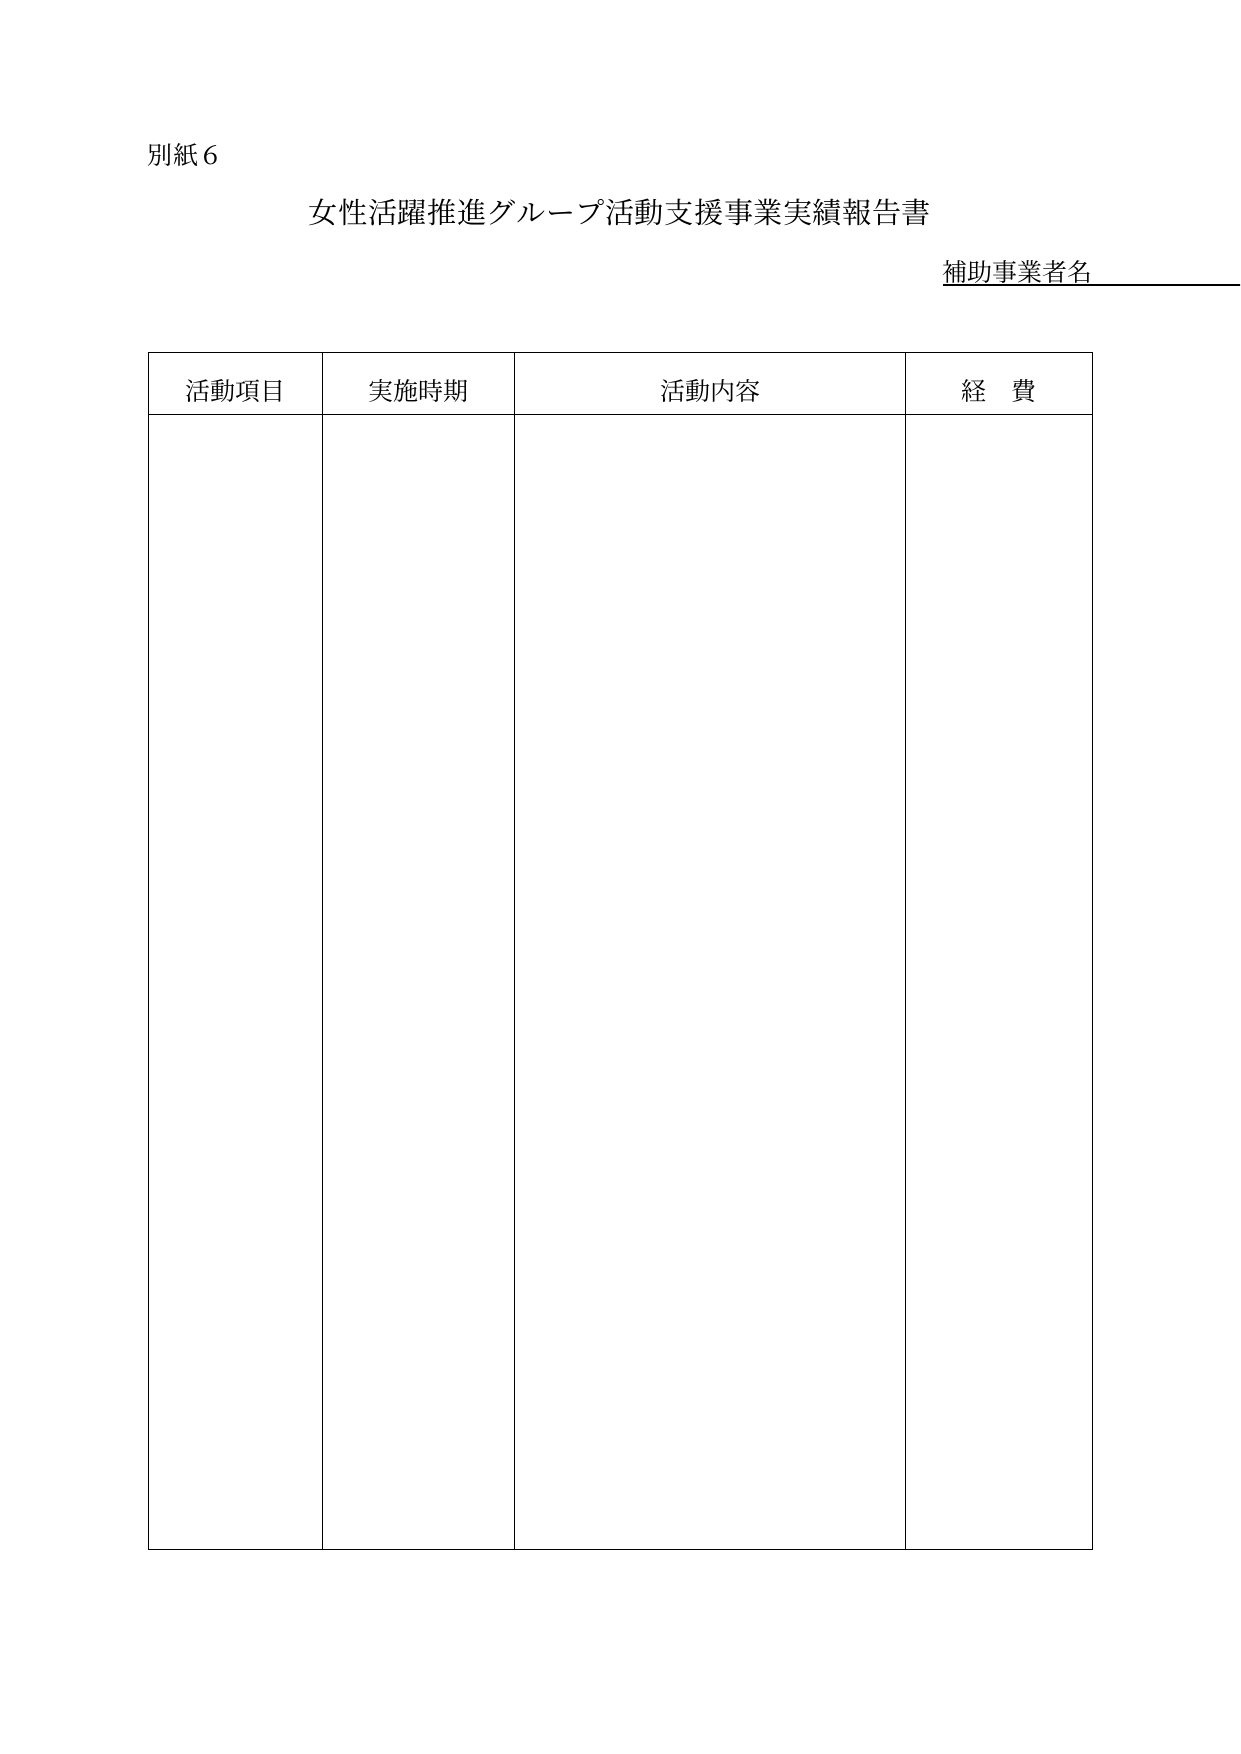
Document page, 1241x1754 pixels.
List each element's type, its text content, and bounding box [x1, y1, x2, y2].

table_cell [149, 415, 322, 1549]
table_header 活動内容 [515, 353, 905, 414]
table_cell [906, 415, 1092, 1549]
table_cell [515, 415, 905, 1549]
text 別紙６ [148, 118, 1093, 177]
text 女性活躍推進グループ活動支援事業実績報告書 [148, 177, 1093, 235]
table_header 実施時期 [323, 353, 514, 414]
text 補助事業者名 [148, 235, 1093, 293]
table_header 活動項目 [149, 353, 322, 414]
table_header 経 費 [906, 353, 1092, 414]
table_cell [323, 415, 514, 1549]
